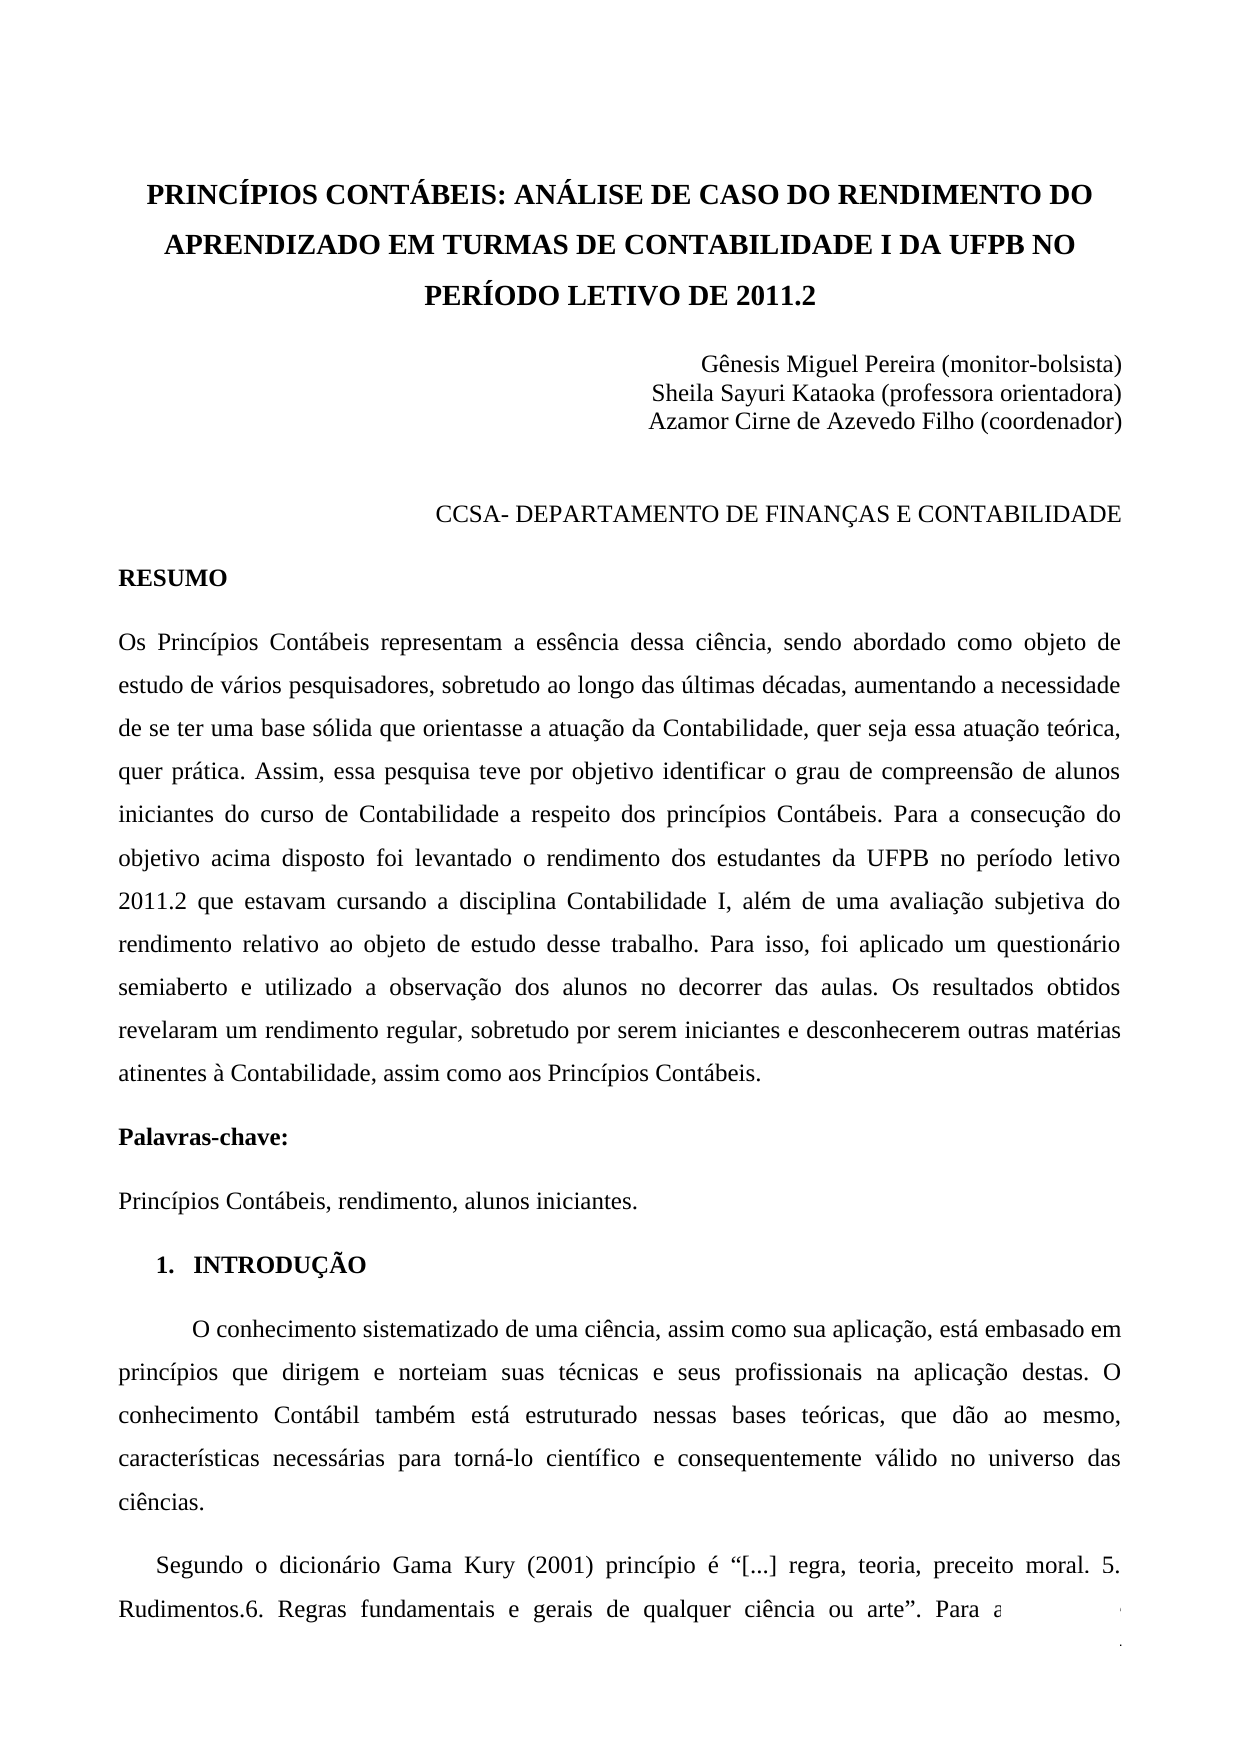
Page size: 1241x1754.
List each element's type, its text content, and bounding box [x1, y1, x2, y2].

text Palavras-chave: [118, 1122, 1122, 1151]
text PRINCÍPIOS CONTÁBEIS: ANÁLISE DE CASO DO RENDIMENTO DO APRENDIZADO EM TURMAS DE CONTABILIDADE I DA UFPB NO PERÍODO LETIVO DE 2011.2 [118, 177, 1122, 311]
text O conhecimento sistematizado de uma ciência, assim como sua aplicação, está embasado em princípios que dirigem e norteiam suas técnicas e seus profissionais na aplicação destas. O conhecimento Contábil também está estruturado nessas bases teóricas, que dão ao mesmo, características necessárias para torná-lo científico e consequentemente válido no universo das ciências. [118, 1314, 1122, 1515]
text Gênesis Miguel Pereira (monitor-bolsista) [118, 349, 1122, 378]
text Princípios Contábeis, rendimento, alunos iniciantes. [118, 1186, 1122, 1215]
text RESUMO [118, 563, 1122, 592]
text Azamor Cirne de Azevedo Filho (coordenador) [118, 406, 1122, 435]
list INTRODUÇÃO [156, 1250, 1122, 1279]
text Sheila Sayuri Kataoka (professora orientadora) [118, 378, 1122, 406]
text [118, 1551, 1122, 1622]
text CCSA- DEPARTAMENTO DE FINANÇAS E CONTABILIDADE [118, 499, 1122, 528]
text Os Princípios Contábeis representam a essência dessa ciência, sendo abordado como objeto de estudo de vários pesquisadores, sobretudo ao longo das últimas décadas, aumentando a necessidade de se ter uma base sólida que orientasse a atuação da Contabilidade, quer seja essa atuação teórica, quer prática. Assim, essa pesquisa teve por objetivo identificar o grau de compreensão de alunos iniciantes do curso de Contabilidade a respeito dos princípios Contábeis. Para a consecução do objetivo acima disposto foi levantado o rendimento dos estudantes da UFPB no período letivo 2011.2 que estavam cursando a disciplina Contabilidade I, além de uma avaliação subjetiva do rendimento relativo ao objeto de estudo desse trabalho. Para isso, foi aplicado um questionário semiaberto e utilizado a observação dos alunos no decorrer das aulas. Os resultados obtidos revelaram um rendimento regular, sobretudo por serem iniciantes e desconhecerem outras matérias atinentes à Contabilidade, assim como aos Princípios Contábeis. [118, 627, 1122, 1087]
